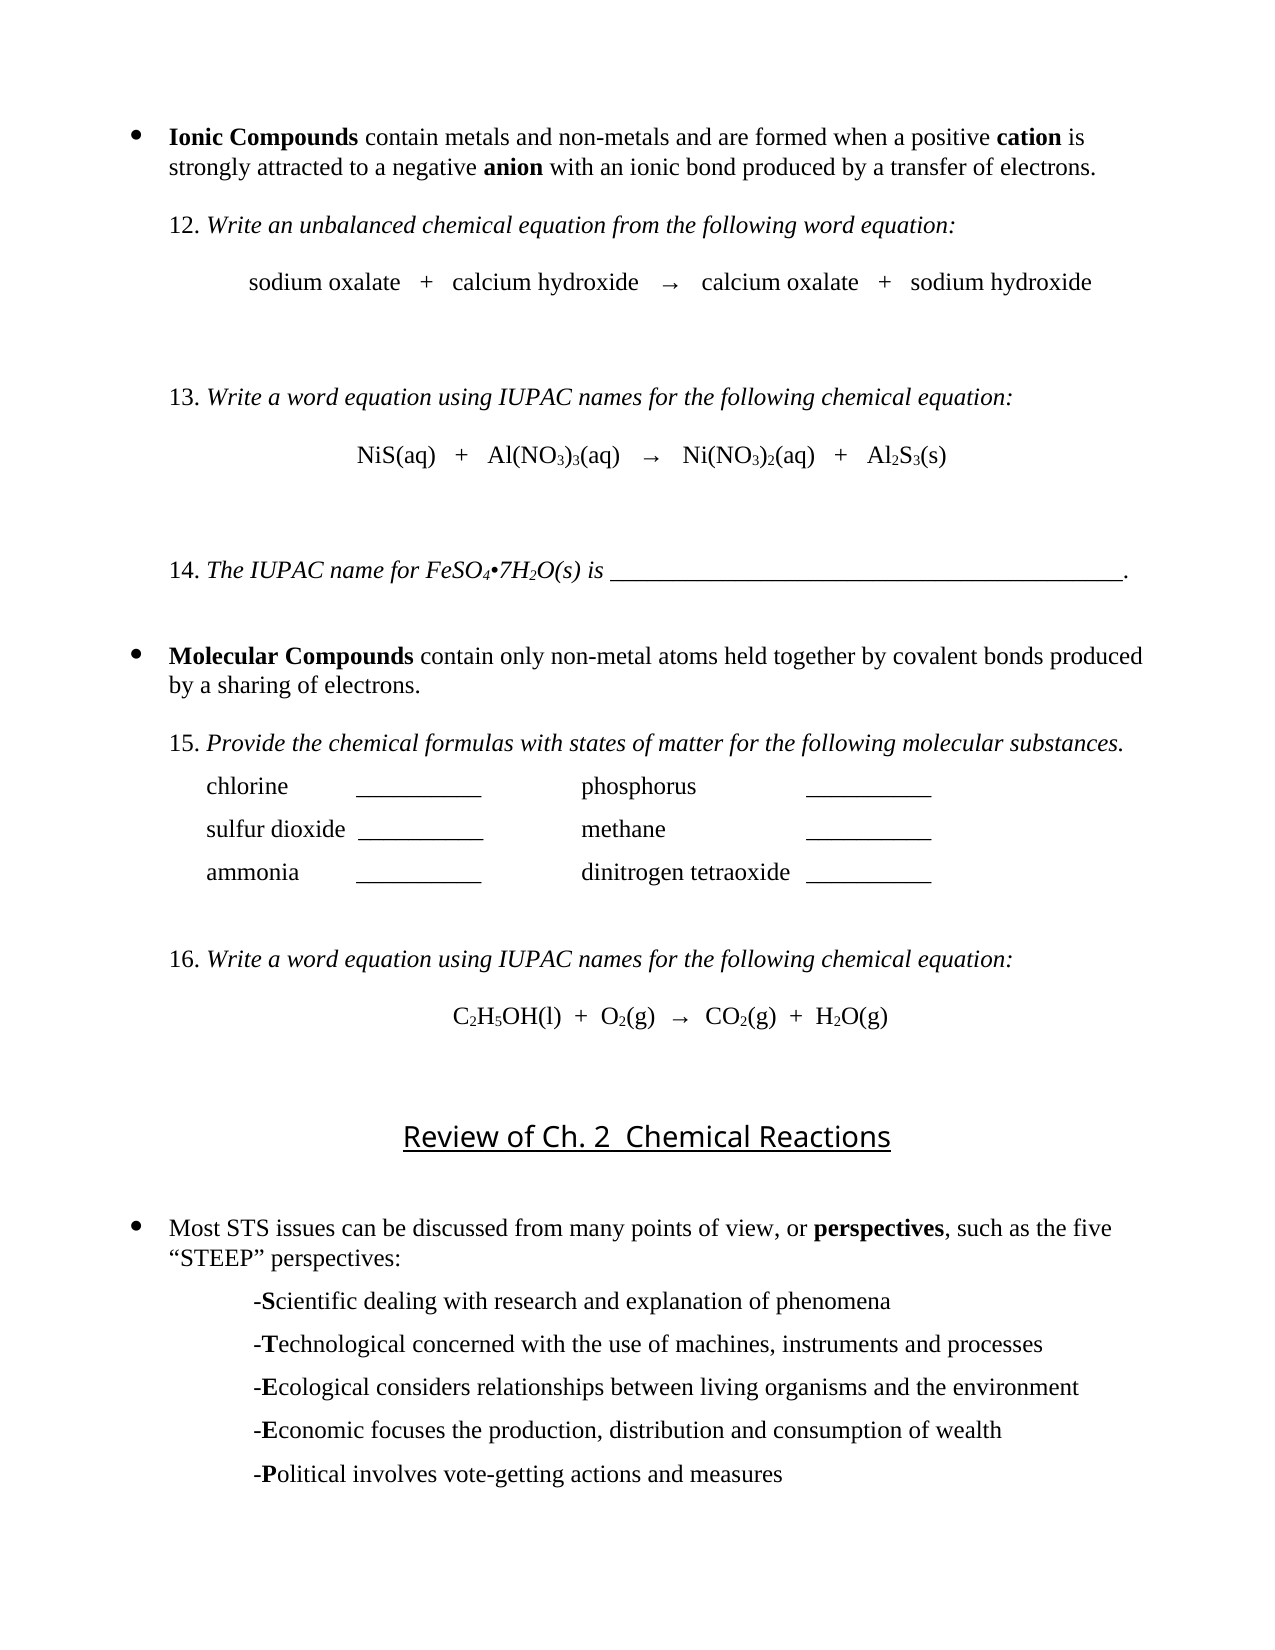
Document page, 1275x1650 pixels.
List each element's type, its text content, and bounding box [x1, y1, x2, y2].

text 15. Provide the chemical formulas with states of matter for the following molecular substances. [169, 728, 1172, 757]
text 12. Write an unbalanced chemical equation from the following word equation: [169, 210, 1172, 238]
text sulfur dioxide __________ methane __________ [169, 814, 1172, 843]
text 16. Write a word equation using IUPAC names for the following chemical equation: [169, 944, 1172, 972]
text 14. The IUPAC name for FeSO4•7H2O(s) is _________________________________________. [131, 555, 1172, 583]
list Ionic Compounds contain metals and non-metals and are formed when a positive cation is strongly attracted to a negative anion with an ionic bond produced by a transfer of electrons. [131, 122, 1172, 181]
list Most STS issues can be discussed from many points of view, or perspectives, such as the five [131, 1213, 1172, 1243]
text -Political involves vote-getting actions and measures [169, 1459, 1172, 1487]
text chlorine __________ phosphorus __________ [169, 771, 1172, 800]
text “STEEP” perspectives: [169, 1243, 1172, 1272]
text Review of 2 Chemical Reactions [122, 1116, 1172, 1156]
text -Ecological considers relationships between living organisms and the environment [169, 1372, 1172, 1401]
text -Scientific dealing with research and explanation of phenomena [169, 1286, 1172, 1315]
text -Economic focuses the production, distribution and consumption of wealth [169, 1416, 1172, 1444]
text 13. Write a word equation using IUPAC names for the following chemical equation: [169, 382, 1172, 411]
text NiS(aq) + Al(NO3)3(aq) → Ni(NO3)2(aq) + Al2S3(s) [131, 440, 1172, 468]
text C2H5OH(l) + O2(g) → CO2(g) + H2O(g) [169, 1001, 1172, 1030]
text sodium oxalate + calcium hydroxide → calcium oxalate + sodium hydroxide [169, 267, 1172, 296]
text ammonia __________ dinitrogen tetraoxide __________ [169, 857, 1172, 886]
list Molecular Compounds contain only non-metal atoms held together by covalent bonds produced by a sharing of electrons. [131, 641, 1172, 699]
text -Technological concerned with the use of machines, instruments and processes [169, 1329, 1172, 1358]
